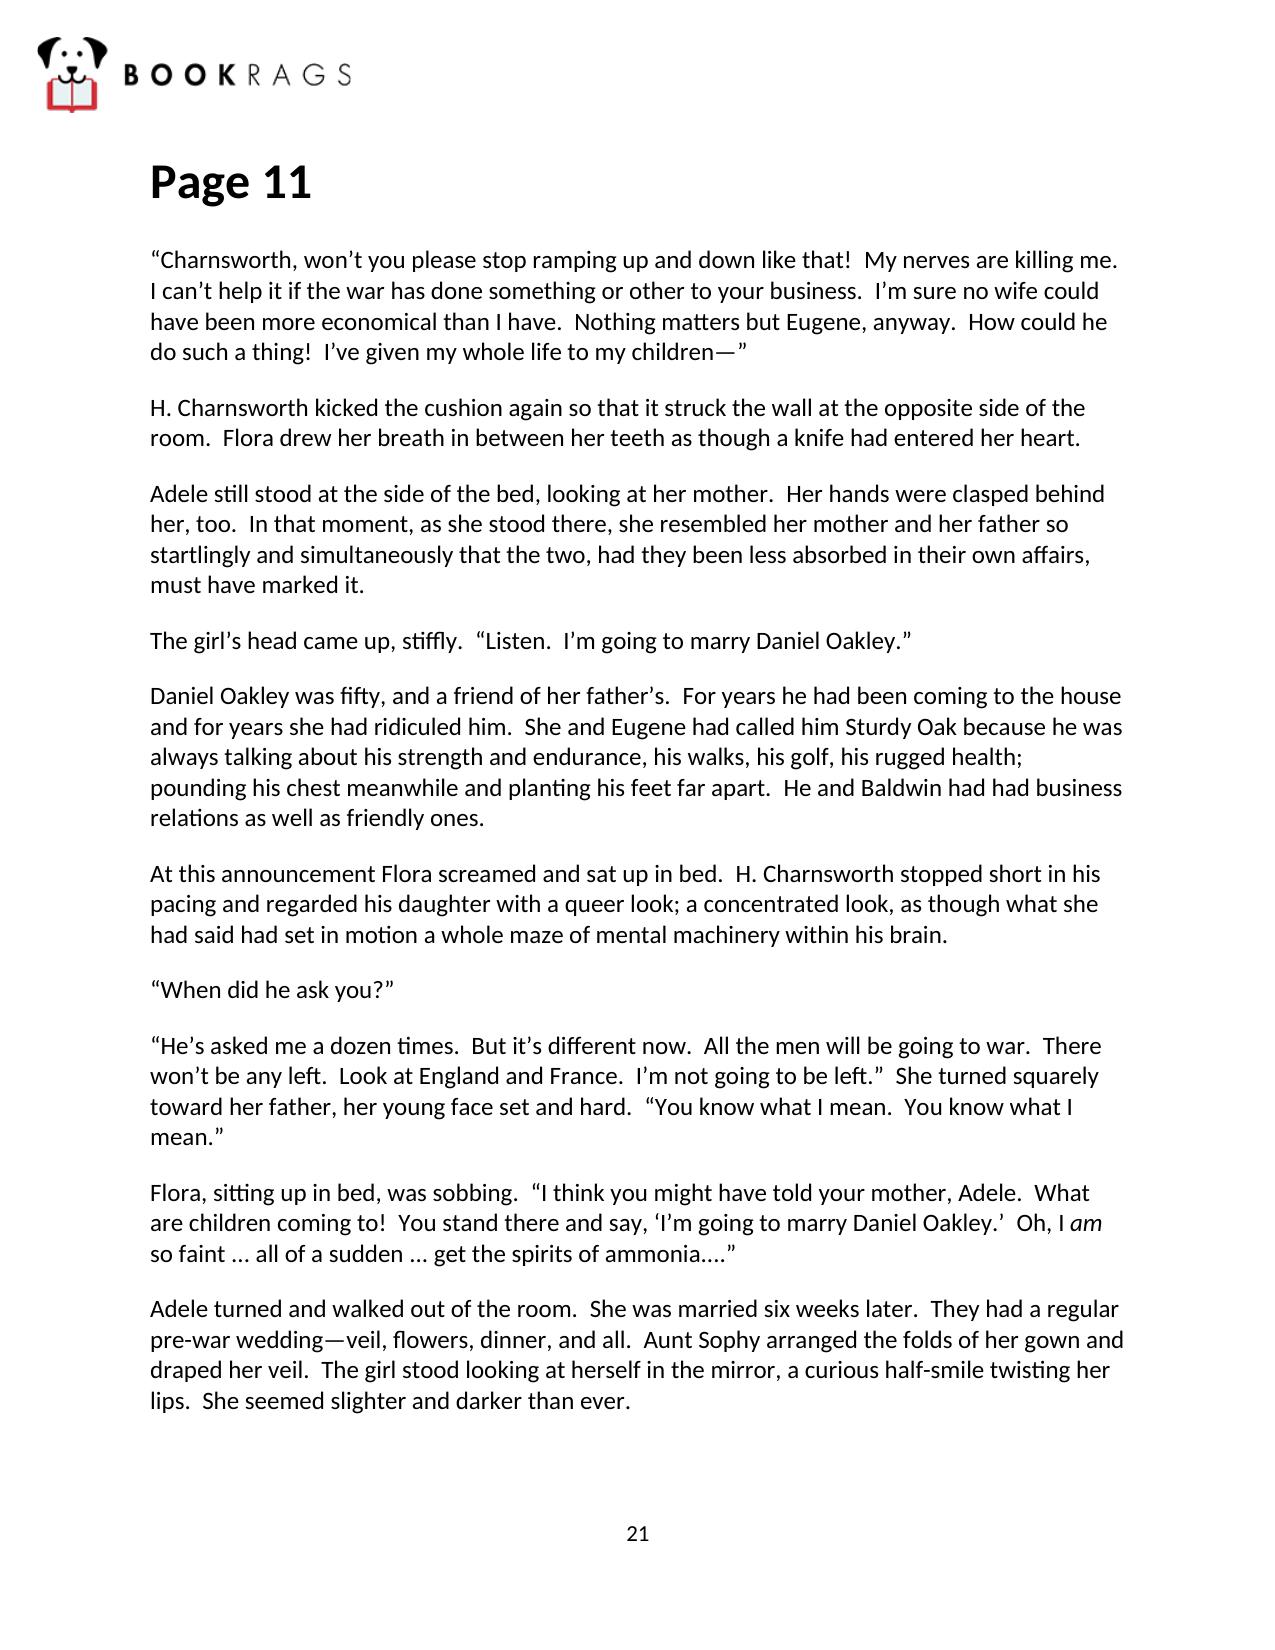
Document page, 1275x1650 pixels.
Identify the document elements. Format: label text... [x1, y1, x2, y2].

text At this announcement Flora screamed and sat up in bed. H. Charnsworth stopped short in his pacing and regarded his daughter with a queer look; a concentrated look, as though what she had said had set in motion a whole maze of mental machinery within his brain. [150, 858, 1125, 949]
text “He’s asked me a dozen times. But it’s different now. All the men will be going to war. There won’t be any left. Look at England and France. I’m not going to be left.” She turned squarely toward her father, her young face set and hard. “You know what I mean. You know what I mean.” [150, 1030, 1125, 1152]
text Adele still stood at the side of the bed, looking at her mother. Her hands were clasped behind her, too. In that moment, as she stood there, she resembled her mother and her father so startlingly and simultaneously that the two, had they been less absorbed in their own affairs, must have marked it. [150, 478, 1125, 600]
text “Charnsworth, won’t you please stop ramping up and down like that! My nerves are killing me. I can’t help it if the war has done something or other to your business. I’m sure no wife could have been more economical than I have. Nothing matters but Eugene, anyway. How could he do such a thing! I’ve given my whole life to my children—­” [150, 244, 1125, 367]
text Flora, sitting up in bed, was sobbing. “I think you might have told your mother, Adele. What are children coming to! You stand there and say, ‘I’m going to marry Daniel Oakley.’ Oh, I am so faint ... all of a sudden ... get the spirits of ammonia....” [150, 1177, 1125, 1269]
text H. Charnsworth kicked the cushion again so that it struck the wall at the opposite side of the room. Flora drew her breath in between her teeth as though a knife had entered her heart. [150, 392, 1125, 453]
text “When did he ask you?” [150, 974, 1125, 1005]
text Adele turned and walked out of the room. She was married six weeks later. They had a regular pre-war wedding—­veil, flowers, dinner, and all. Aunt Sophy arranged the folds of her gown and draped her veil. The girl stood looking at herself in the mirror, a curious half-smile twisting her lips. She seemed slighter and darker than ever. [150, 1294, 1125, 1416]
text The girl’s head came up, stiffly. “Listen. I’m going to marry Daniel Oakley.” [150, 625, 1125, 655]
text Page 11 [150, 150, 1125, 211]
picture [37, 37, 351, 113]
text Daniel Oakley was fifty, and a friend of her father’s. For years he had been coming to the house and for years she had ridiculed him. She and Eugene had called him Sturdy Oak because he was always talking about his strength and endurance, his walks, his golf, his rugged health; pounding his chest meanwhile and planting his feet far apart. He and Baldwin had had business relations as well as friendly ones. [150, 680, 1125, 833]
